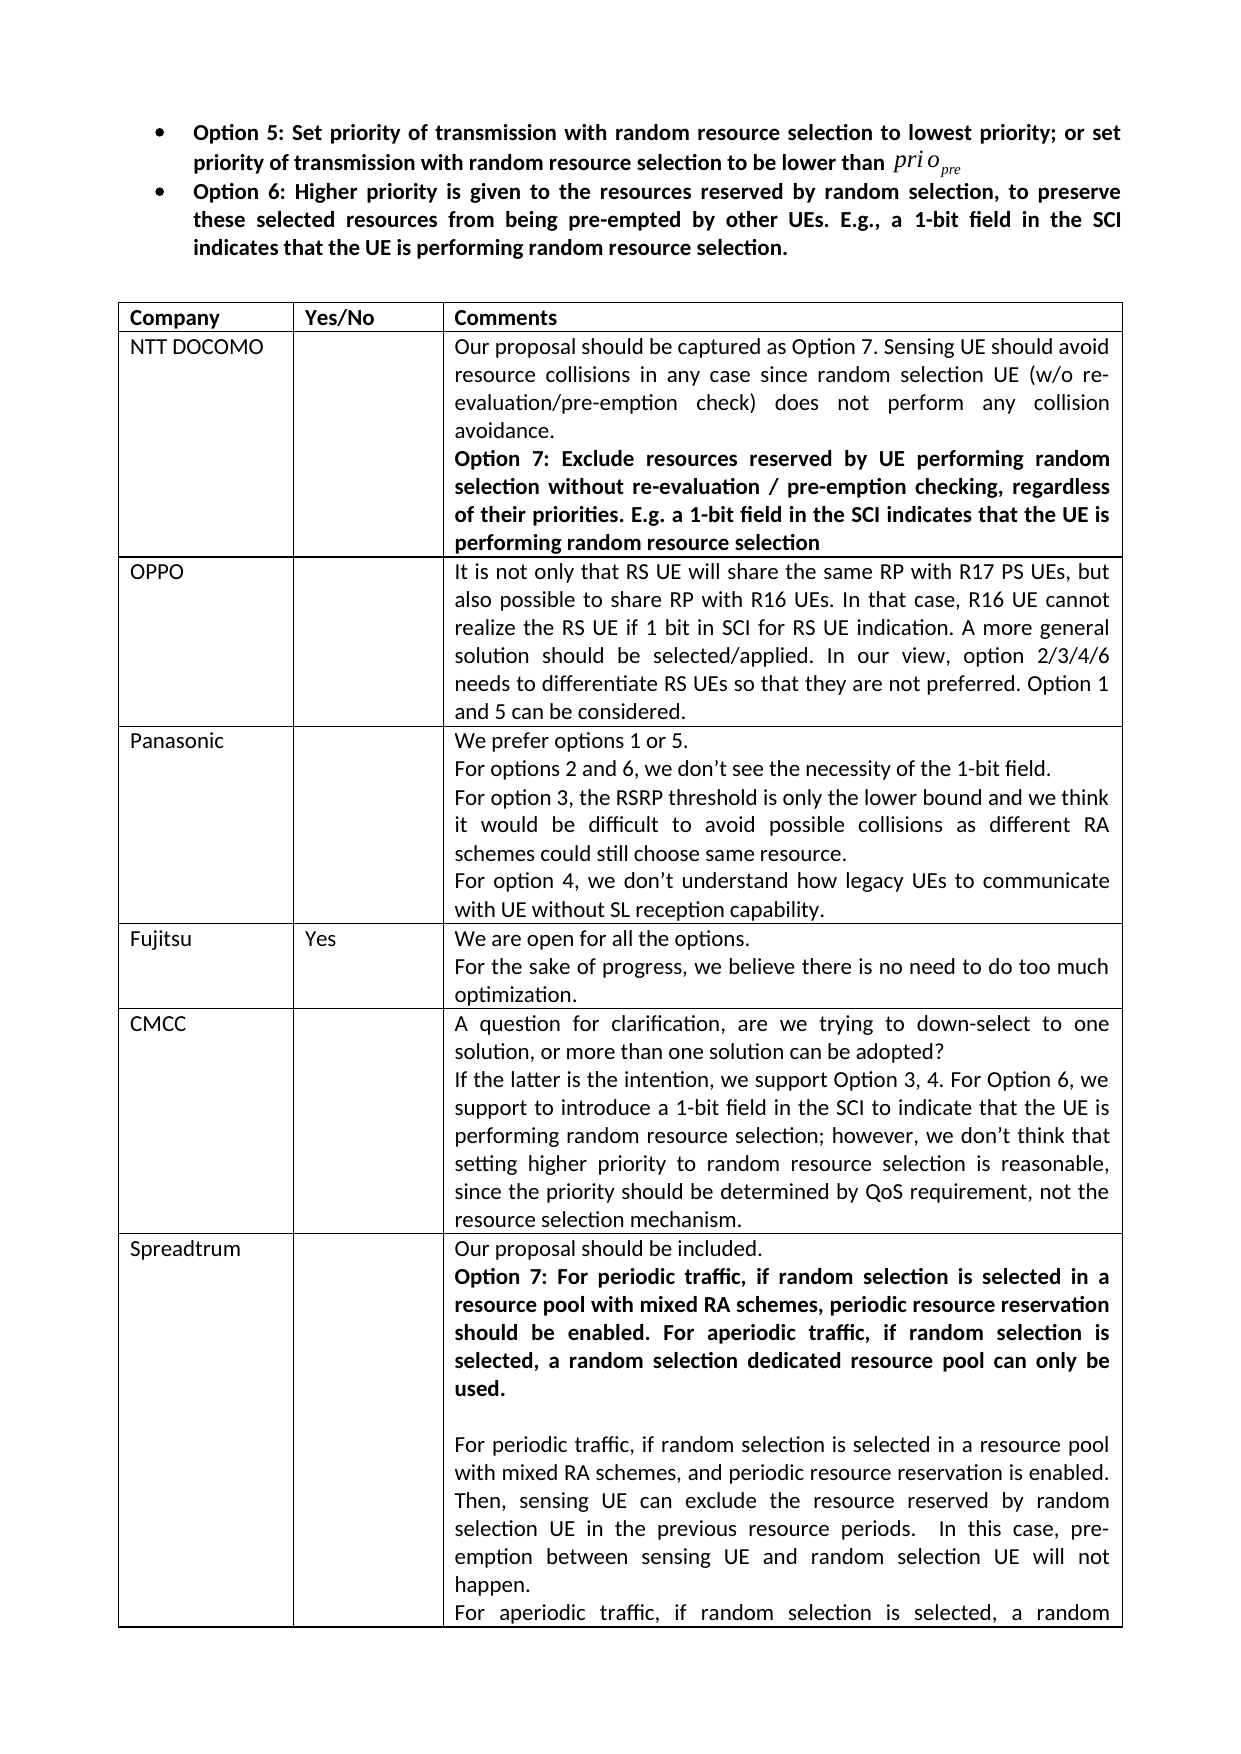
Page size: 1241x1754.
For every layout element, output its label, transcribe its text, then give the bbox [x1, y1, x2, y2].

table_header Company [119, 303, 293, 331]
table_cell [294, 1234, 443, 1626]
table_cell [294, 332, 443, 556]
table_cell [294, 1009, 443, 1233]
table_cell [294, 558, 443, 726]
table_cell We prefer options 1 or 5. For options 2 and 6, we don’t see the necessity of the 1-bit field. For option 3, the RSRP threshold is only the lower bound and we think it would be difficult to avoid possible collisions as different RA schemes could still choose same resource. For option 4, we don’t understand how legacy UEs to communicate with UE without SL reception capability. [444, 727, 1122, 923]
table_cell Panasonic [119, 727, 293, 923]
table_cell Spreadtrum [119, 1234, 293, 1626]
table_cell OPPO [119, 558, 293, 726]
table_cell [444, 1234, 1122, 1626]
table_cell CMCC [119, 1009, 293, 1233]
table_cell Fujitsu [119, 924, 293, 1008]
table_cell [294, 727, 443, 923]
table_cell It is not only that RS UE will share the same RP with R17 PS UEs, but also possible to share RP with R16 UEs. In that case, R16 UE cannot realize the RS UE if 1 bit in SCI for RS UE indication. A more general solution should be selected/applied. In our view, option 2/3/4/6 needs to differentiate RS UEs so that they are not preferred. Option 1 and 5 can be considered. [444, 558, 1122, 726]
list Option 5: Set priority of transmission with random resource selection to lowest priority; or set priority of transmission with random resource selection to be lower than [156, 118, 1122, 177]
table_cell A question for clarification, are we trying to down-select to one solution, or more than one solution can be adopted? If the latter is the intention, we support Option 3, 4. For Option 6, we support to introduce a 1-bit field in the SCI to indicate that the UE is performing random resource selection; however, we don’t think that setting higher priority to random resource selection is reasonable, since the priority should be determined by QoS requirement, not the resource selection mechanism. [444, 1009, 1122, 1233]
table_header Comments [444, 303, 1122, 331]
table_cell Our proposal should be captured as Option 7. Sensing UE should avoid resource collisions in any case since random selection UE (w/o re-evaluation/pre-emption check) does not perform any collision avoidance. Option 7: Exclude resources reserved by UE performing random selection without re-evaluation / pre-emption checking, regardless of their priorities. E.g. a 1-bit field in the SCI indicates that the UE is performing random resource selection [444, 332, 1122, 556]
table_cell NTT DOCOMO [119, 332, 293, 556]
table_cell Yes [294, 924, 443, 1008]
list Option 6: Higher priority is given to the resources reserved by random selection, to preserve these selected resources from being pre-empted by other UEs. E.g., a 1-bit field in the SCI indicates that the UE is performing random resource selection. [156, 177, 1122, 262]
table_header Yes/No [294, 303, 443, 331]
table_cell We are open for all the options. For the sake of progress, we believe there is no need to do too much optimization. [444, 924, 1122, 1008]
